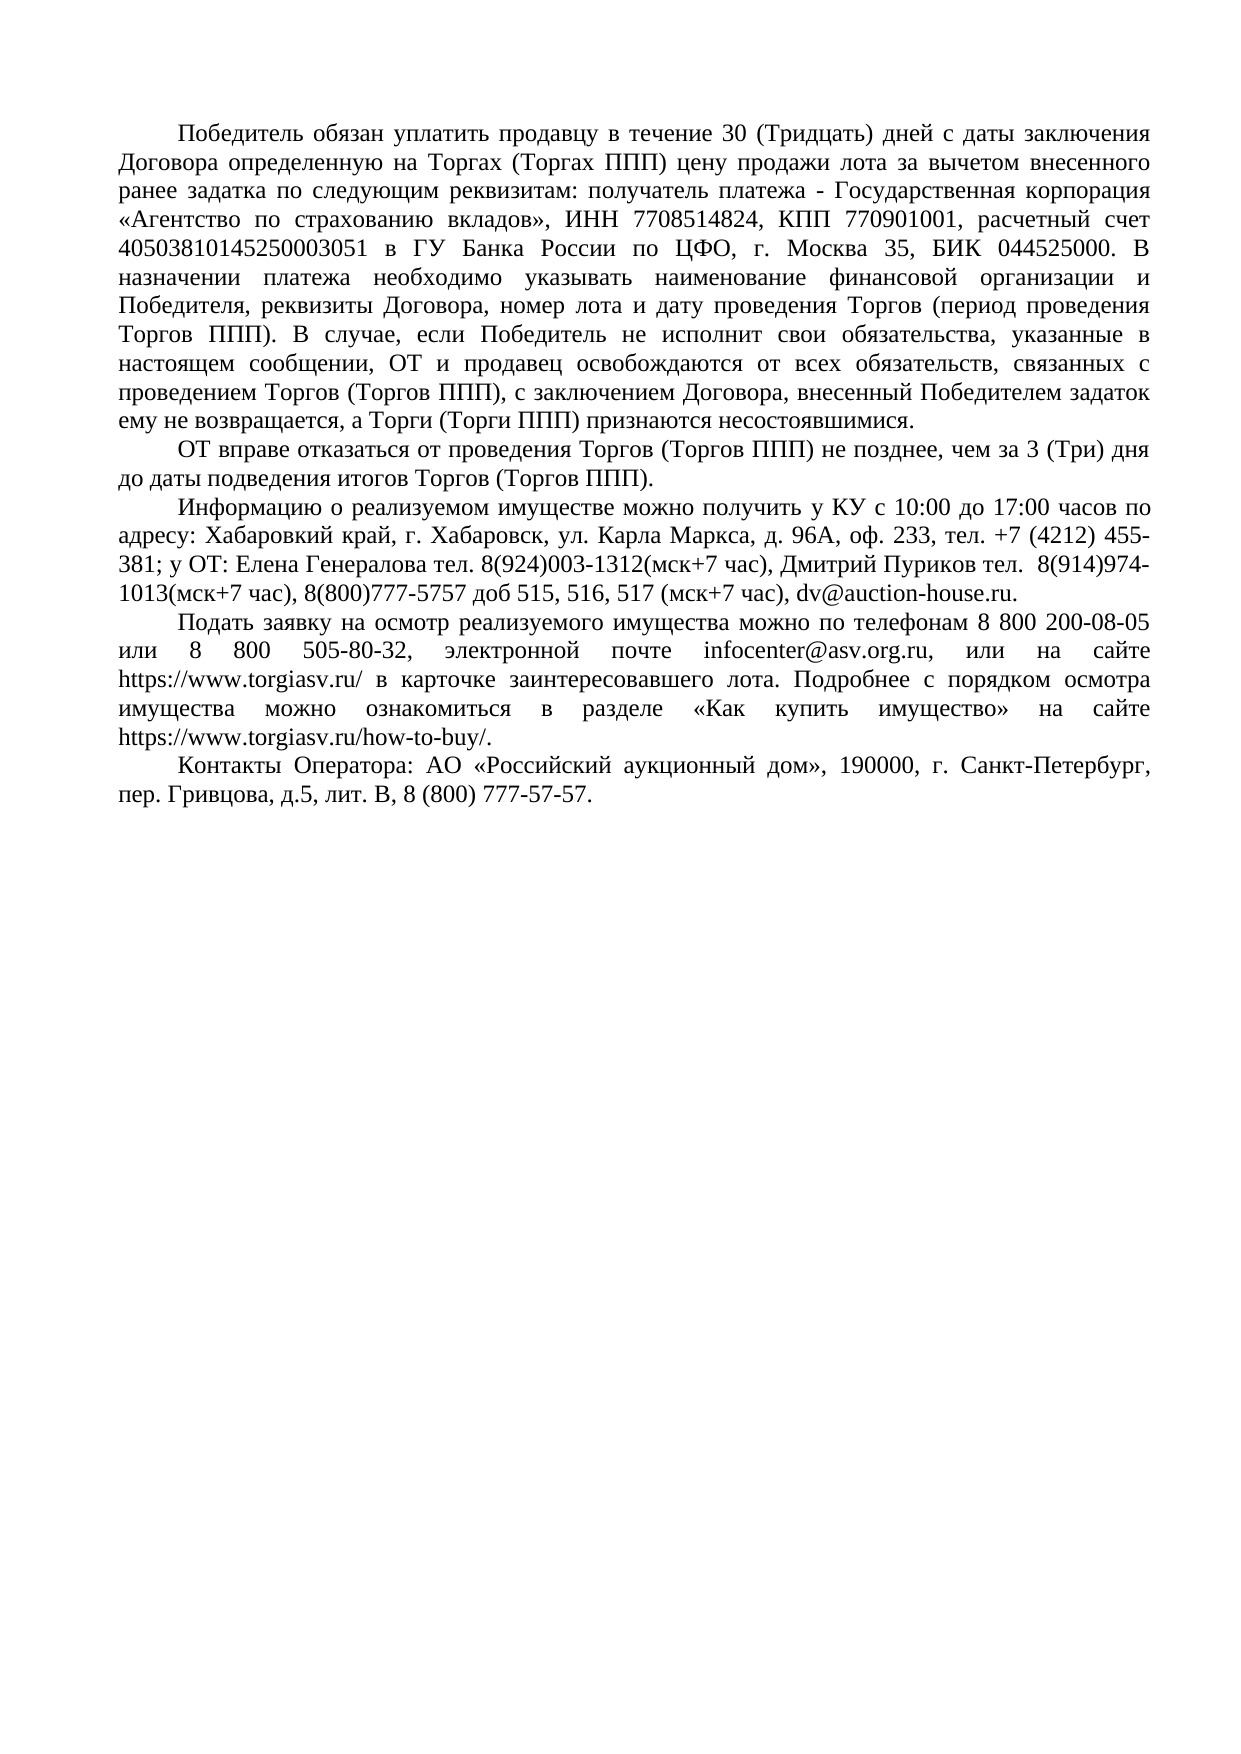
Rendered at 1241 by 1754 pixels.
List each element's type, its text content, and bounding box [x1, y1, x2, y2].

text Информацию о реализуемом имуществе можно получить у КУ с 10:00 до 17:00 часов по адресу: Хабаровкий край, г. Хабаровск, ул. Карла Маркса, д. 96А, оф. 233, тел. +7 (4212) 455-381; у ОТ: Елена Генералова тел. 8(924)003-1312(мск+7 час), Дмитрий Пуриков тел. 8(914)974-1013(мск+7 час), 8(800)777-5757 доб 515, 516, 517 (мск+7 час), dv@auction-house.ru. [118, 492, 1151, 607]
text ОТ вправе отказаться от проведения Торгов (Торгов ППП) не позднее, чем за 3 (Три) дня до даты подведения итогов Торгов (Торгов ППП). [118, 434, 1151, 492]
text Контакты Оператора: АО «Российский аукционный дом», 190000, г. Санкт-Петербург, пер. Гривцова, д.5, лит. В, 8 (800) 777-57-57. [118, 751, 1151, 808]
text Победитель обязан уплатить продавцу в течение 30 (Тридцать) дней с даты заключения Договора определенную на Торгах (Торгах ППП) цену продажи лота за вычетом внесенного ранее задатка по следующим реквизитам: получатель платежа - Государственная корпорация «Агентство по страхованию вкладов», ИНН 7708514824, КПП 770901001, расчетный счет 40503810145250003051 в ГУ Банка России по ЦФО, г. Москва 35, БИК 044525000. В назначении платежа необходимо указывать наименование финансовой организации и Победителя, реквизиты Договора, номер лота и дату проведения Торгов (период проведения Торгов ППП). В случае, если Победитель не исполнит свои обязательства, указанные в настоящем сообщении, ОТ и продавец освобождаются от всех обязательств, связанных с проведением Торгов (Торгов ППП), с заключением Договора, внесенный Победителем задаток ему не возвращается, а Торги (Торги ППП) признаются несостоявшимися. [118, 118, 1151, 434]
text Подать заявку на осмотр реализуемого имущества можно по телефонам 8 800 200-08-05 или 8 800 505-80-32, электронной почте infocenter@asv.org.ru, или на сайте https://www.torgiasv.ru/ в карточке заинтересовавшего лота. Подробнее с порядком осмотра имущества можно ознакомиться в разделе «Как купить имущество» на сайте https://www.torgiasv.ru/how-to-buy/. [118, 607, 1151, 751]
